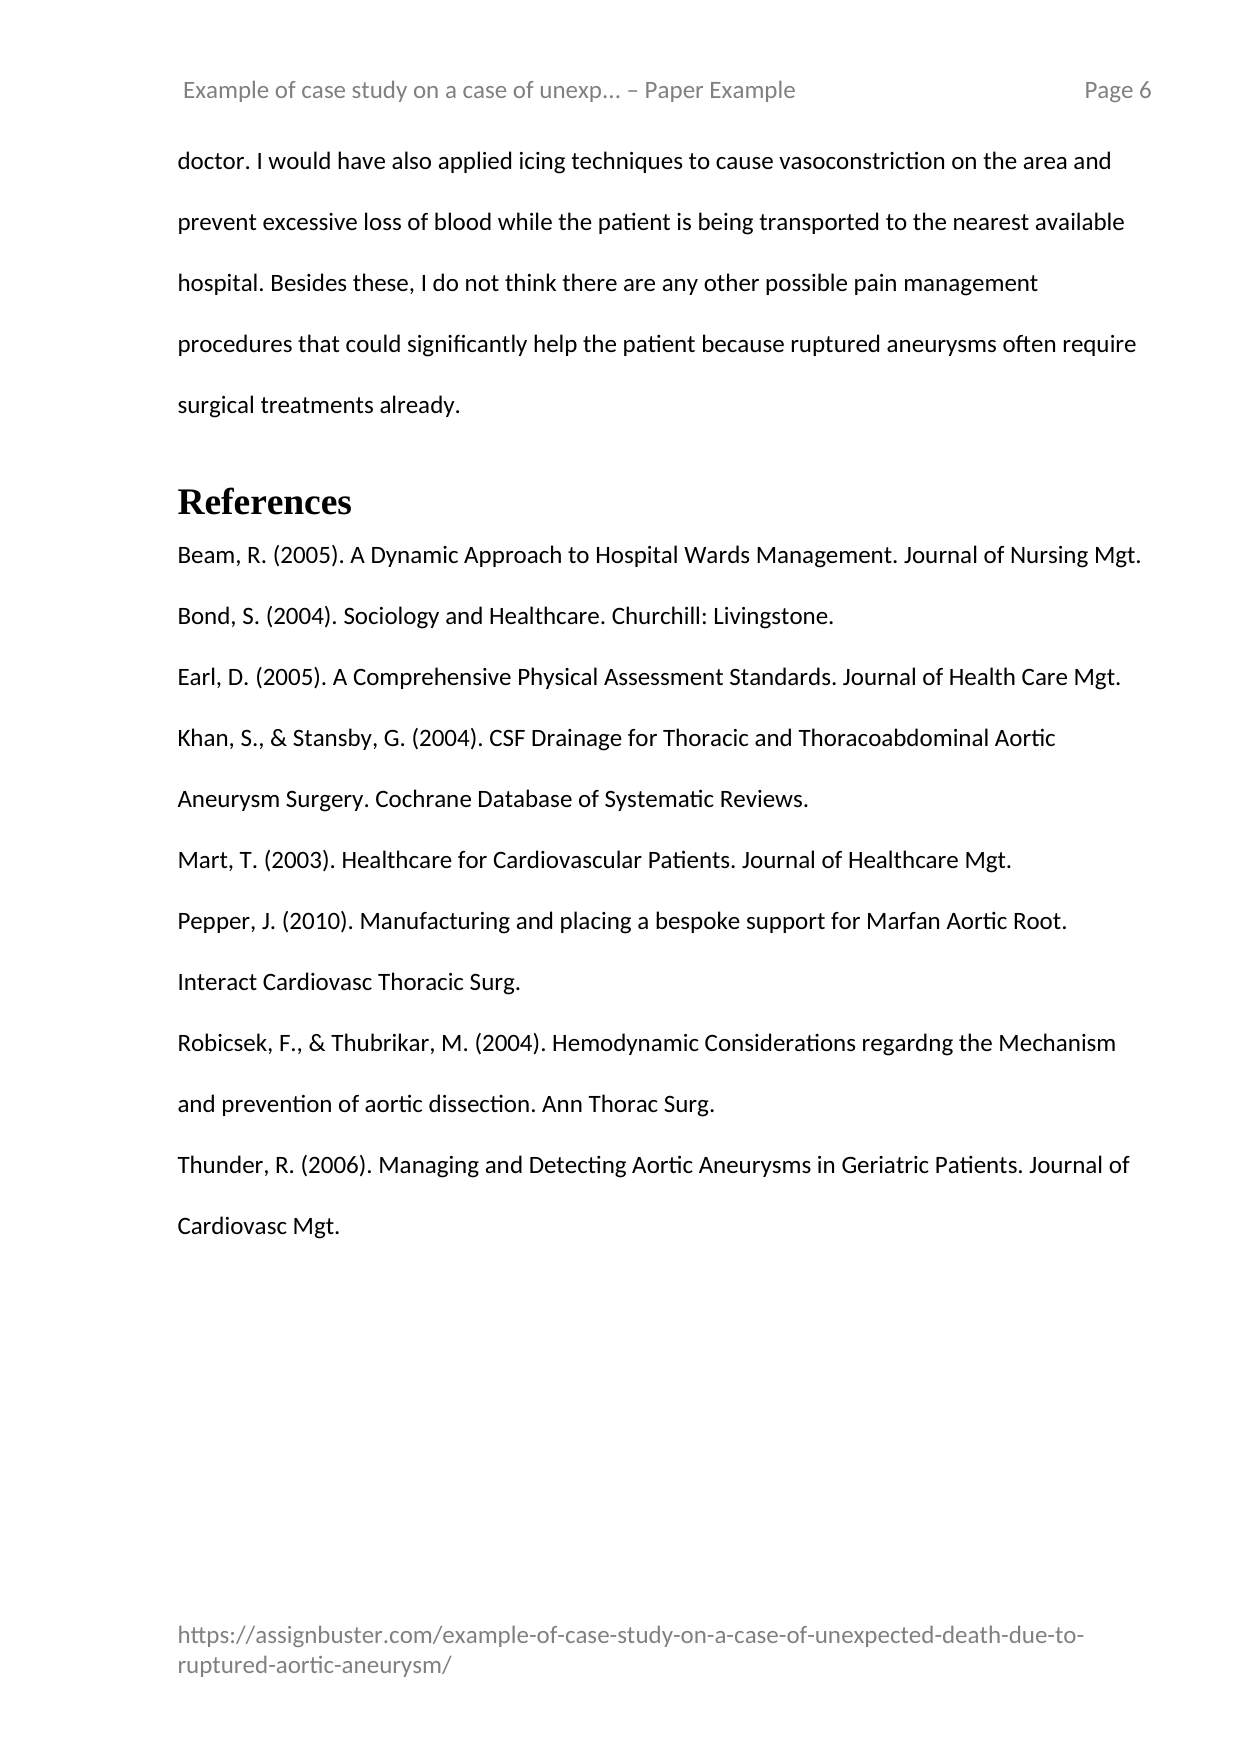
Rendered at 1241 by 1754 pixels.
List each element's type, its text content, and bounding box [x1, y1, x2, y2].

subtitle References [177, 480, 1152, 523]
text Beam, R. (2005). A Dynamic Approach to Hospital Wards Management. Journal of Nursing Mgt. Bond, S. (2004). Sociology and Healthcare. Churchill: Livingstone. Earl, D. (2005). A Comprehensive Physical Assessment Standards. Journal of Health Care Mgt. Khan, S., & Stansby, G. (2004). CSF Drainage for Thoracic and Thoracoabdominal Aortic Aneurysm Surgery. Cochrane Database of Systematic Reviews. Mart, T. (2003). Healthcare for Cardiovascular Patients. Journal of Healthcare Mgt. Pepper, J. (2010). Manufacturing and placing a bespoke support for Marfan Aortic Root. Interact Cardiovasc Thoracic Surg. Robicsek, F., & Thubrikar, M. (2004). Hemodynamic Considerations regardng the Mechanism and prevention of aortic dissection. Ann Thorac Surg. Thunder, R. (2006). Managing and Detecting Aortic Aneurysms in Geriatric Patients. Journal of Cardiovasc Mgt. [177, 539, 1152, 1241]
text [177, 145, 1152, 420]
